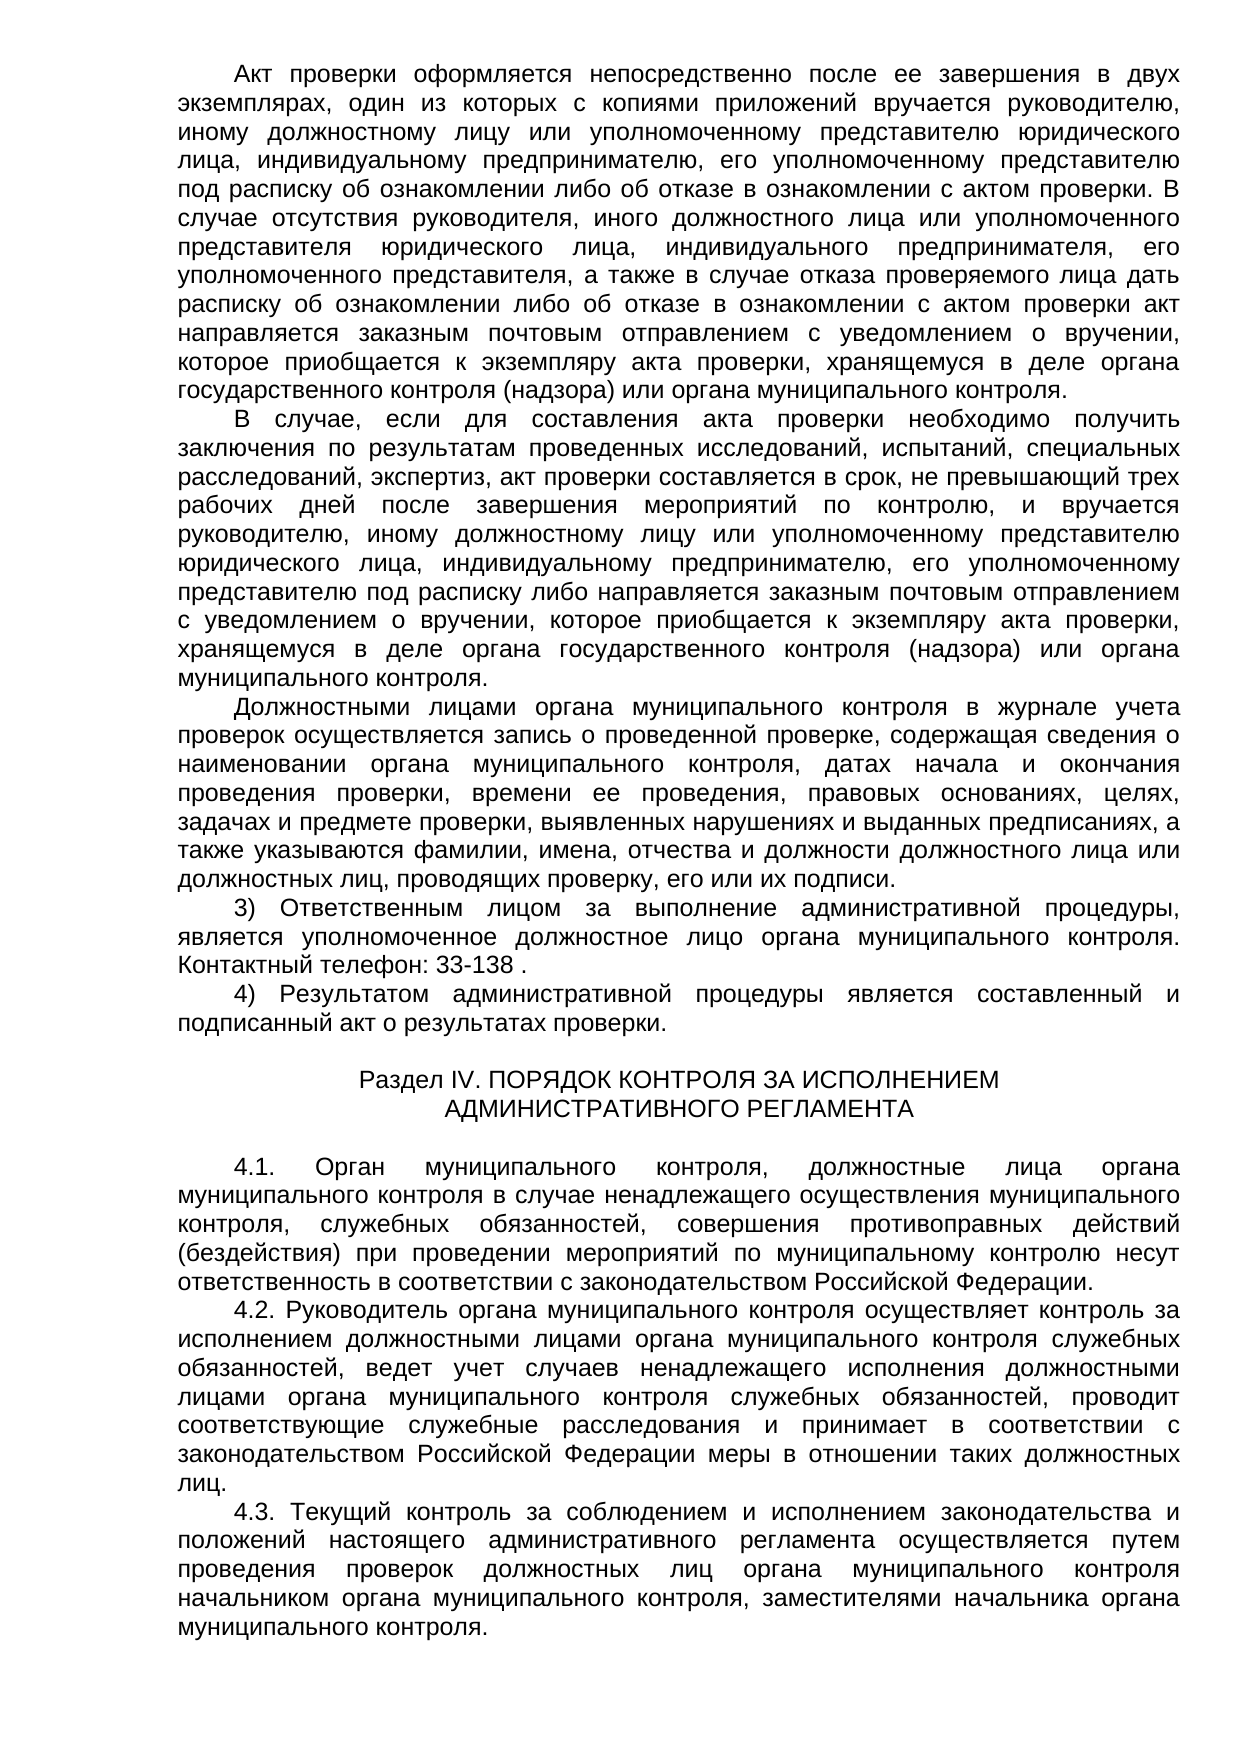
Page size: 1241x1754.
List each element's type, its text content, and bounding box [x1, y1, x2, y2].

text Должностными лицами органа муниципального контроля в журнале учета проверок осуществляется запись о проведенной проверке, содержащая сведения о наименовании органа муниципального контроля, датах начала и окончания проведения проверки, времени ее проведения, правовых основаниях, целях, задачах и предмете проверки, выявленных нарушениях и выданных предписаниях, а также указываются фамилии, имена, отчества и должности должностного лица или должностных лиц, проводящих проверку, его или их подписи. [177, 692, 1181, 893]
text АДМИНИСТРАТИВНОГО РЕГЛАМЕНТА [177, 1094, 1181, 1123]
text 4.3. Текущий контроль за соблюдением и исполнением законодательства и положений настоящего административного регламента осуществляется путем проведения проверок должностных лиц органа муниципального контроля начальником органа муниципального контроля, заместителями начальника органа муниципального контроля. [177, 1497, 1181, 1640]
text Раздел IV. ПОРЯДОК КОНТРОЛЯ ЗА ИСПОЛНЕНИЕМ [177, 1065, 1181, 1094]
text 4.2. Руководитель органа муниципального контроля осуществляет контроль за исполнением должностными лицами органа муниципального контроля служебных обязанностей, ведет учет случаев ненадлежащего исполнения должностными лицами органа муниципального контроля служебных обязанностей, проводит соответствующие служебные расследования и принимает в соответствии с законодательством Российской Федерации меры в отношении таких должностных лиц. [177, 1295, 1181, 1497]
text Акт проверки оформляется непосредственно после ее завершения в двух экземплярах, один из которых с копиями приложений вручается руководителю, иному должностному лицу или уполномоченному представителю юридического лица, индивидуальному предпринимателю, его уполномоченному представителю под расписку об ознакомлении либо об отказе в ознакомлении с актом проверки. В случае отсутствия руководителя, иного должностного лица или уполномоченного представителя юридического лица, индивидуального предпринимателя, его уполномоченного представителя, а также в случае отказа проверяемого лица дать расписку об ознакомлении либо об отказе в ознакомлении с актом проверки акт направляется заказным почтовым отправлением с уведомлением о вручении, которое приобщается к экземпляру акта проверки, хранящемуся в деле органа государственного контроля (надзора) или органа муниципального контроля. [177, 59, 1181, 404]
text 4) Результатом административной процедуры является составленный и подписанный акт о результатах проверки. [177, 979, 1181, 1037]
text 3) Ответственным лицом за выполнение административной процедуры, является уполномоченное должностное лицо органа муниципального контроля. Контактный телефон: 33-138 . [177, 893, 1181, 979]
text В случае, если для составления акта проверки необходимо получить заключения по результатам проведенных исследований, испытаний, специальных расследований, экспертиз, акт проверки составляется в срок, не превышающий трех рабочих дней после завершения мероприятий по контролю, и вручается руководителю, иному должностному лицу или уполномоченному представителю юридического лица, индивидуальному предпринимателю, его уполномоченному представителю под расписку либо направляется заказным почтовым отправлением с уведомлением о вручении, которое приобщается к экземпляру акта проверки, хранящемуся в деле органа государственного контроля (надзора) или органа муниципального контроля. [177, 404, 1181, 692]
text 4.1. Орган муниципального контроля, должностные лица органа муниципального контроля в случае ненадлежащего осуществления муниципального контроля, служебных обязанностей, совершения противоправных действий (бездействия) при проведении мероприятий по муниципальному контролю несут ответственность в соответствии с законодательством Российской Федерации. [177, 1152, 1181, 1295]
